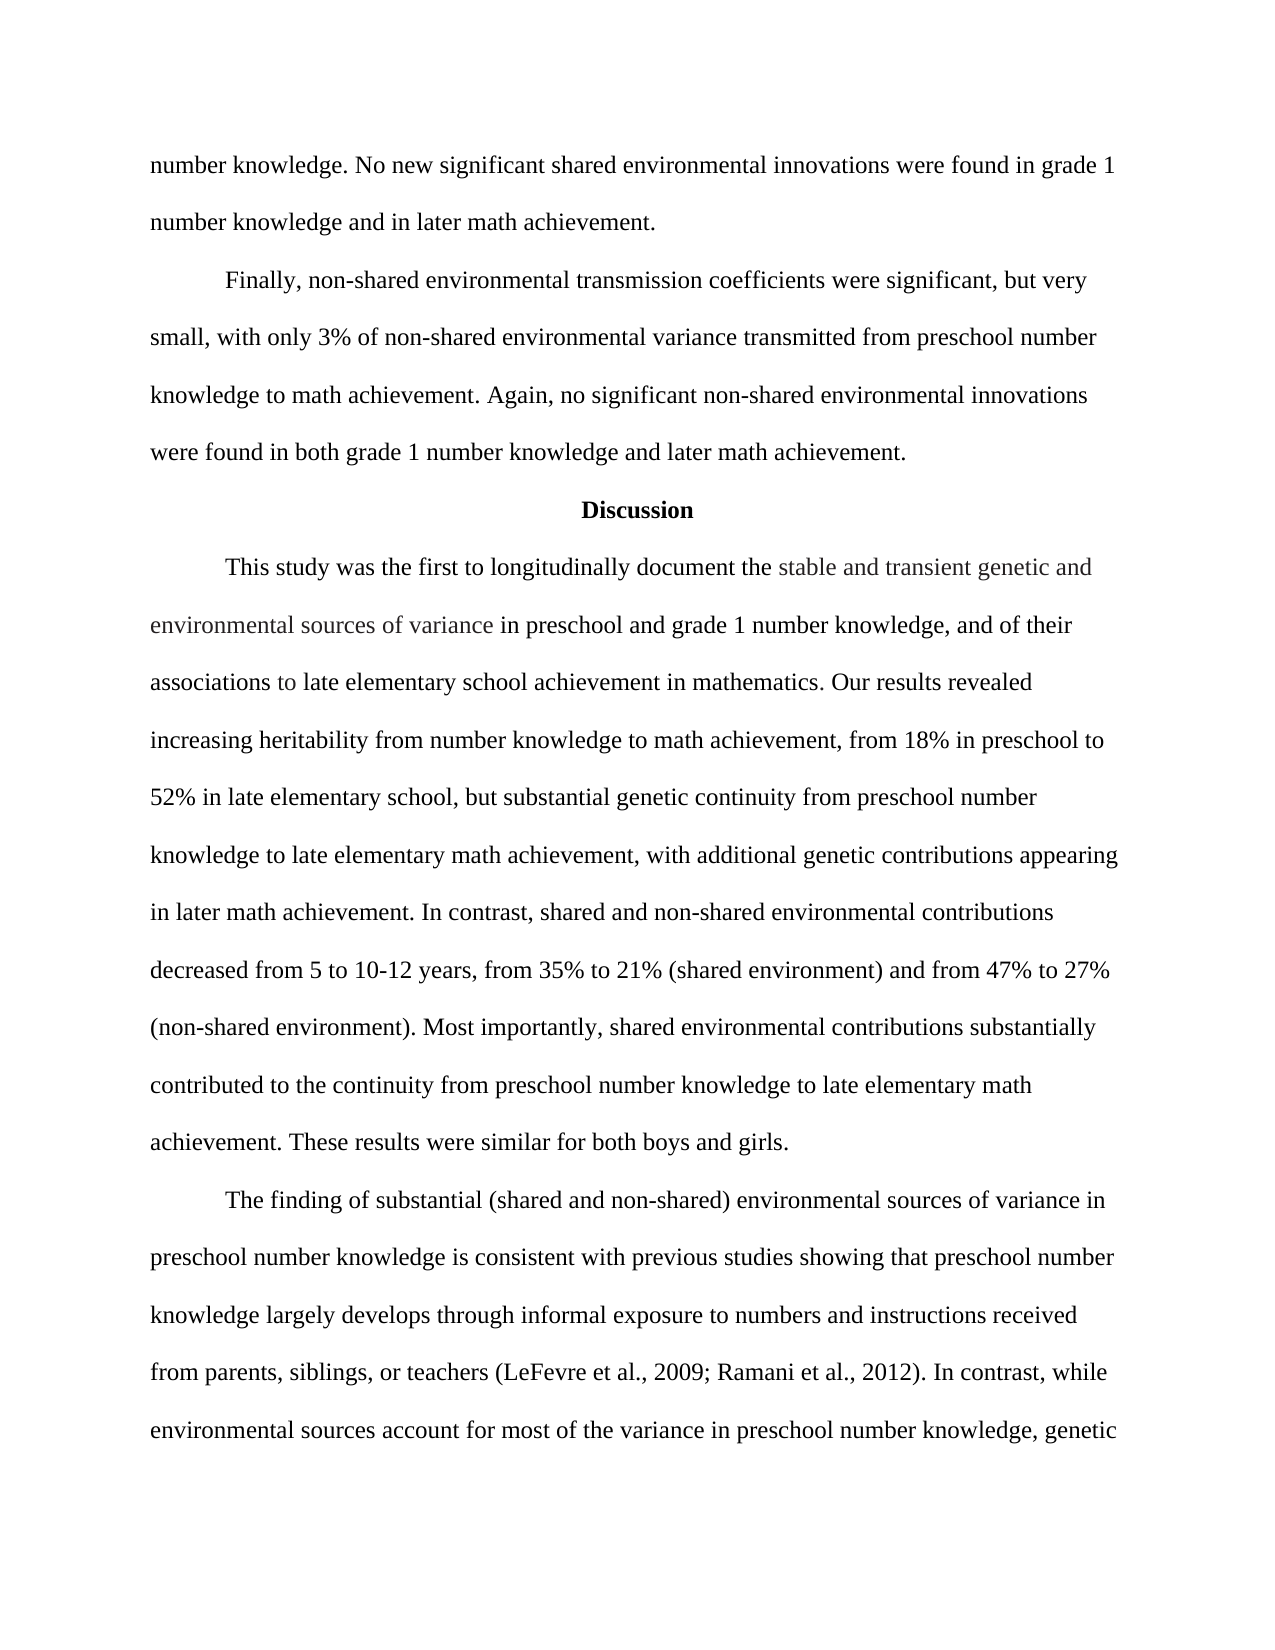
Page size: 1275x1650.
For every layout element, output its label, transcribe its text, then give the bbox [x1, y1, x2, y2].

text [150, 150, 1125, 236]
text This study was the first to longitudinally document the stable and transient genetic and environmental sources of variance in preschool and grade 1 number knowledge, and of their associations to late elementary school achievement in mathematics. Our results revealed increasing heritability from number knowledge to math achievement, from 18% in preschool to 52% in late elementary school, but substantial genetic continuity from preschool number knowledge to late elementary math achievement, with additional genetic contributions appearing in later math achievement. In contrast, shared and non-shared environmental contributions decreased from 5 to 10-12 years, from 35% to 21% (shared environment) and from 47% to 27% (non-shared environment). Most importantly, shared environmental contributions substantially contributed to the continuity from preschool number knowledge to late elementary math achievement. These results were similar for both boys and girls. [150, 552, 1125, 1156]
text Discussion [150, 495, 1125, 524]
text Finally, non-shared environmental transmission coefficients were significant, but very small, with only 3% of non-shared environmental variance transmitted from preschool number knowledge to math achievement. Again, no significant non-shared environmental innovations were found in both grade 1 number knowledge and later math achievement. [150, 265, 1125, 466]
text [150, 1185, 1125, 1444]
